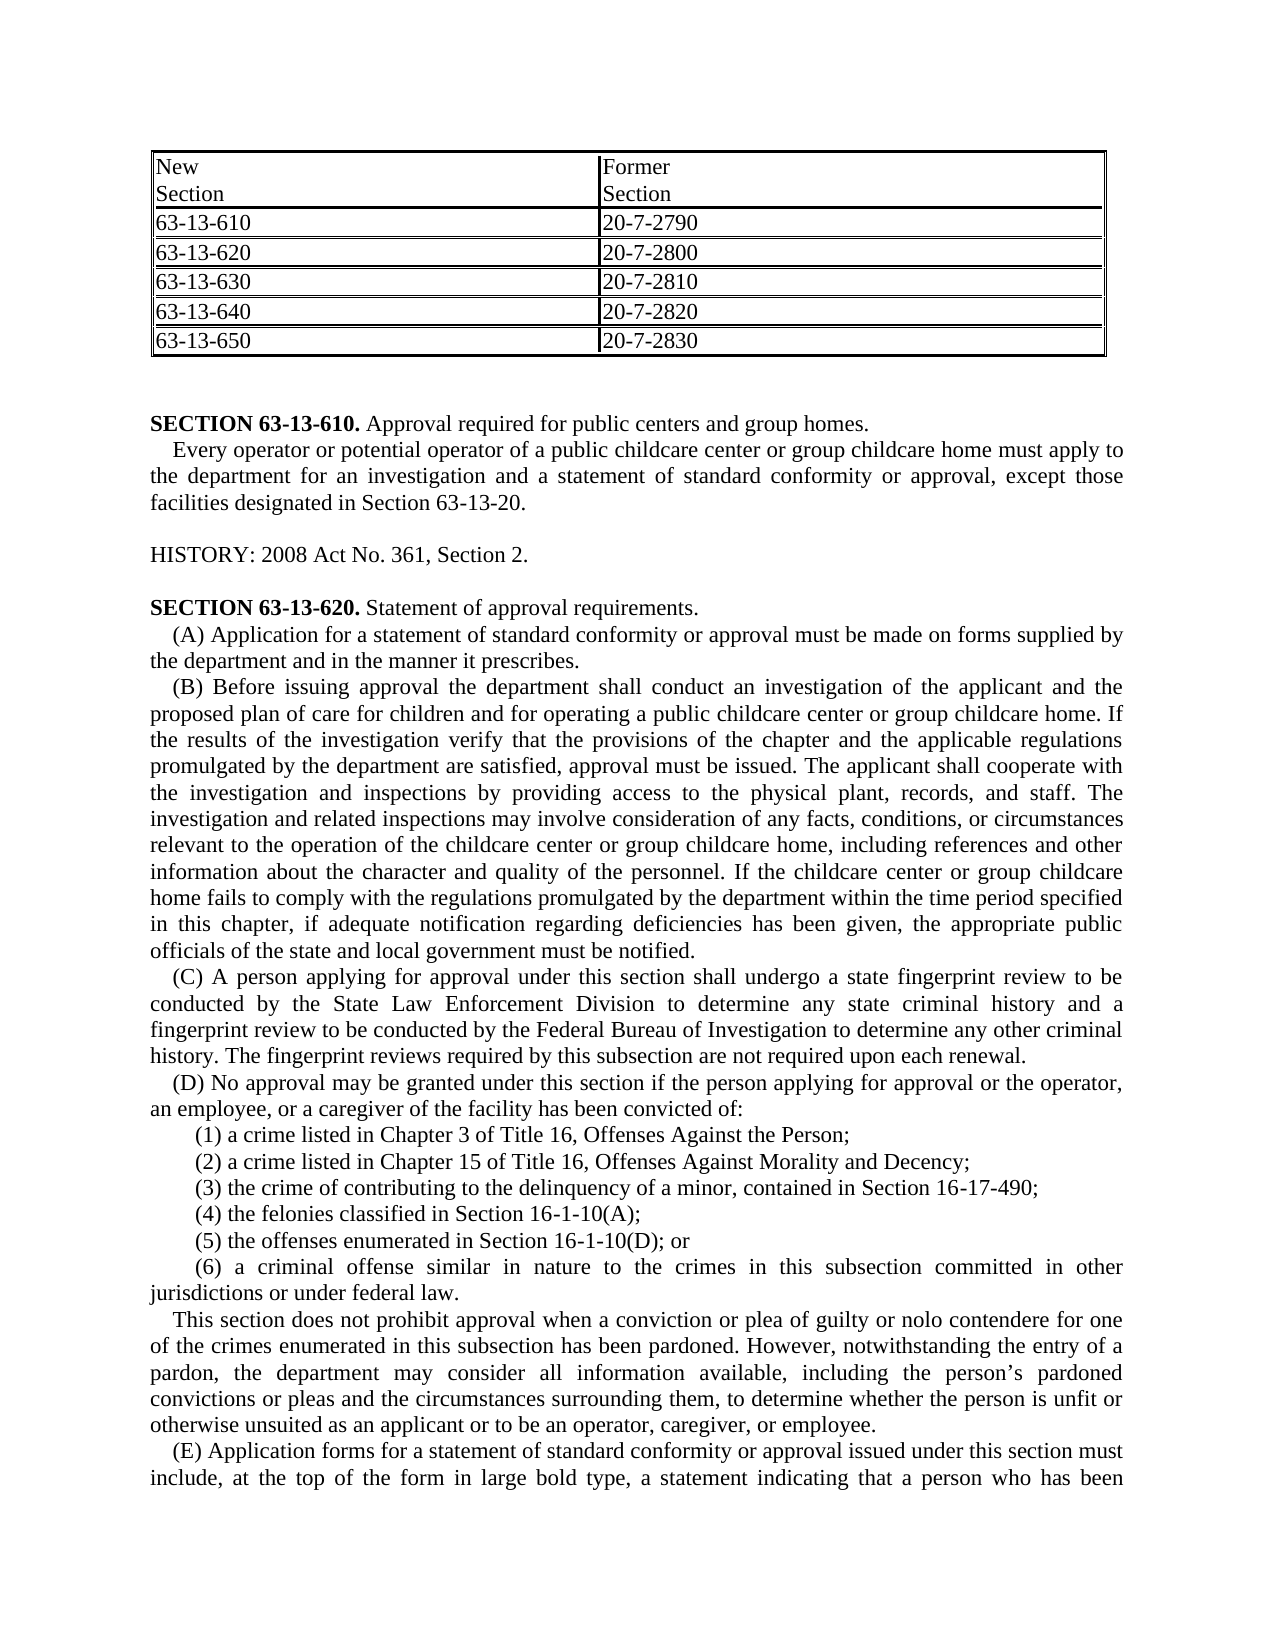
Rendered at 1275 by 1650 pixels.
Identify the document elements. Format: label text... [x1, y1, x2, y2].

text SECTION 63-13-610. Approval required for public centers and group homes. [150, 410, 1125, 436]
text HISTORY: 2008 Act No. 361, Section 2. [150, 542, 1125, 568]
table_cell 20-7-2800 [599, 236, 1105, 265]
table_cell 20-7-2810 [601, 265, 1104, 295]
text (6) a criminal offense similar in nature to the crimes in this subsection committed in other jurisdictions or under federal law. [150, 1253, 1125, 1306]
table_cell 63-13-630 [154, 265, 598, 295]
table_cell 20-7-2820 [599, 295, 1105, 324]
table_cell Former Section [599, 153, 1104, 206]
text (A) Application for a statement of standard conformity or approval must be made on forms supplied by the department and in the manner it prescribes. [150, 621, 1125, 673]
table_cell 20-7-2830 [599, 324, 1104, 354]
text (2) a crime listed in Chapter 15 of Title 16, Offenses Against Morality and Decency; [150, 1148, 1125, 1174]
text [150, 1438, 1125, 1490]
table_cell 63-13-650 [154, 324, 599, 354]
text (C) A person applying for approval under this section shall undergo a state fingerprint review to be conducted by the State Law Enforcement Division to determine any state criminal history and a fingerprint review to be conducted by the Federal Bureau of Investigation to determine any other criminal history. The fingerprint reviews required by this subsection are not required upon each renewal. [150, 963, 1125, 1069]
table_cell 63-13-610 [154, 206, 598, 236]
text (5) the offenses enumerated in Section 16-1-10(D); or [150, 1227, 1125, 1253]
text (3) the crime of contributing to the delinquency of a minor, contained in Section 16-17-490; [150, 1174, 1125, 1200]
text Every operator or potential operator of a public childcare center or group childcare home must apply to the department for an investigation and a statement of standard conformity or approval, except those facilities designated in Section 63-13-20. [150, 436, 1125, 515]
table_cell 20-7-2790 [601, 206, 1104, 236]
table_cell 63-13-640 [152, 295, 599, 324]
text (D) No approval may be granted under this section if the person applying for approval or the operator, an employee, or a caregiver of the facility has been convicted of: [150, 1069, 1125, 1121]
text SECTION 63-13-620. Statement of approval requirements. [150, 594, 1125, 621]
table_cell 63-13-620 [152, 236, 599, 265]
table_cell New Section [154, 153, 599, 206]
text (4) the felonies classified in Section 16-1-10(A); [150, 1200, 1125, 1227]
text This section does not prohibit approval when a conviction or plea of guilty or nolo contendere for one of the crimes enumerated in this subsection has been pardoned. However, notwithstanding the entry of a pardon, the department may consider all information available, including the person’s pardoned convictions or pleas and the circumstances surrounding them, to determine whether the person is unfit or otherwise unsuited as an applicant or to be an operator, caregiver, or employee. [150, 1306, 1125, 1438]
text (1) a crime listed in Chapter 3 of Title 16, Offenses Against the Person; [150, 1121, 1125, 1148]
text (B) Before issuing approval the department shall conduct an investigation of the applicant and the proposed plan of care for children and for operating a public childcare center or group childcare home. If the results of the investigation verify that the provisions of the chapter and the applicable regulations promulgated by the department are satisfied, approval must be issued. The applicant shall cooperate with the investigation and inspections by providing access to the physical plant, records, and staff. The investigation and related inspections may involve consideration of any facts, conditions, or circumstances relevant to the operation of the childcare center or group childcare home, including references and other information about the character and quality of the personnel. If the childcare center or group childcare home fails to comply with the regulations promulgated by the department within the time period specified in this chapter, if adequate notification regarding deficiencies has been given, the appropriate public officials of the state and local government must be notified. [150, 673, 1125, 963]
